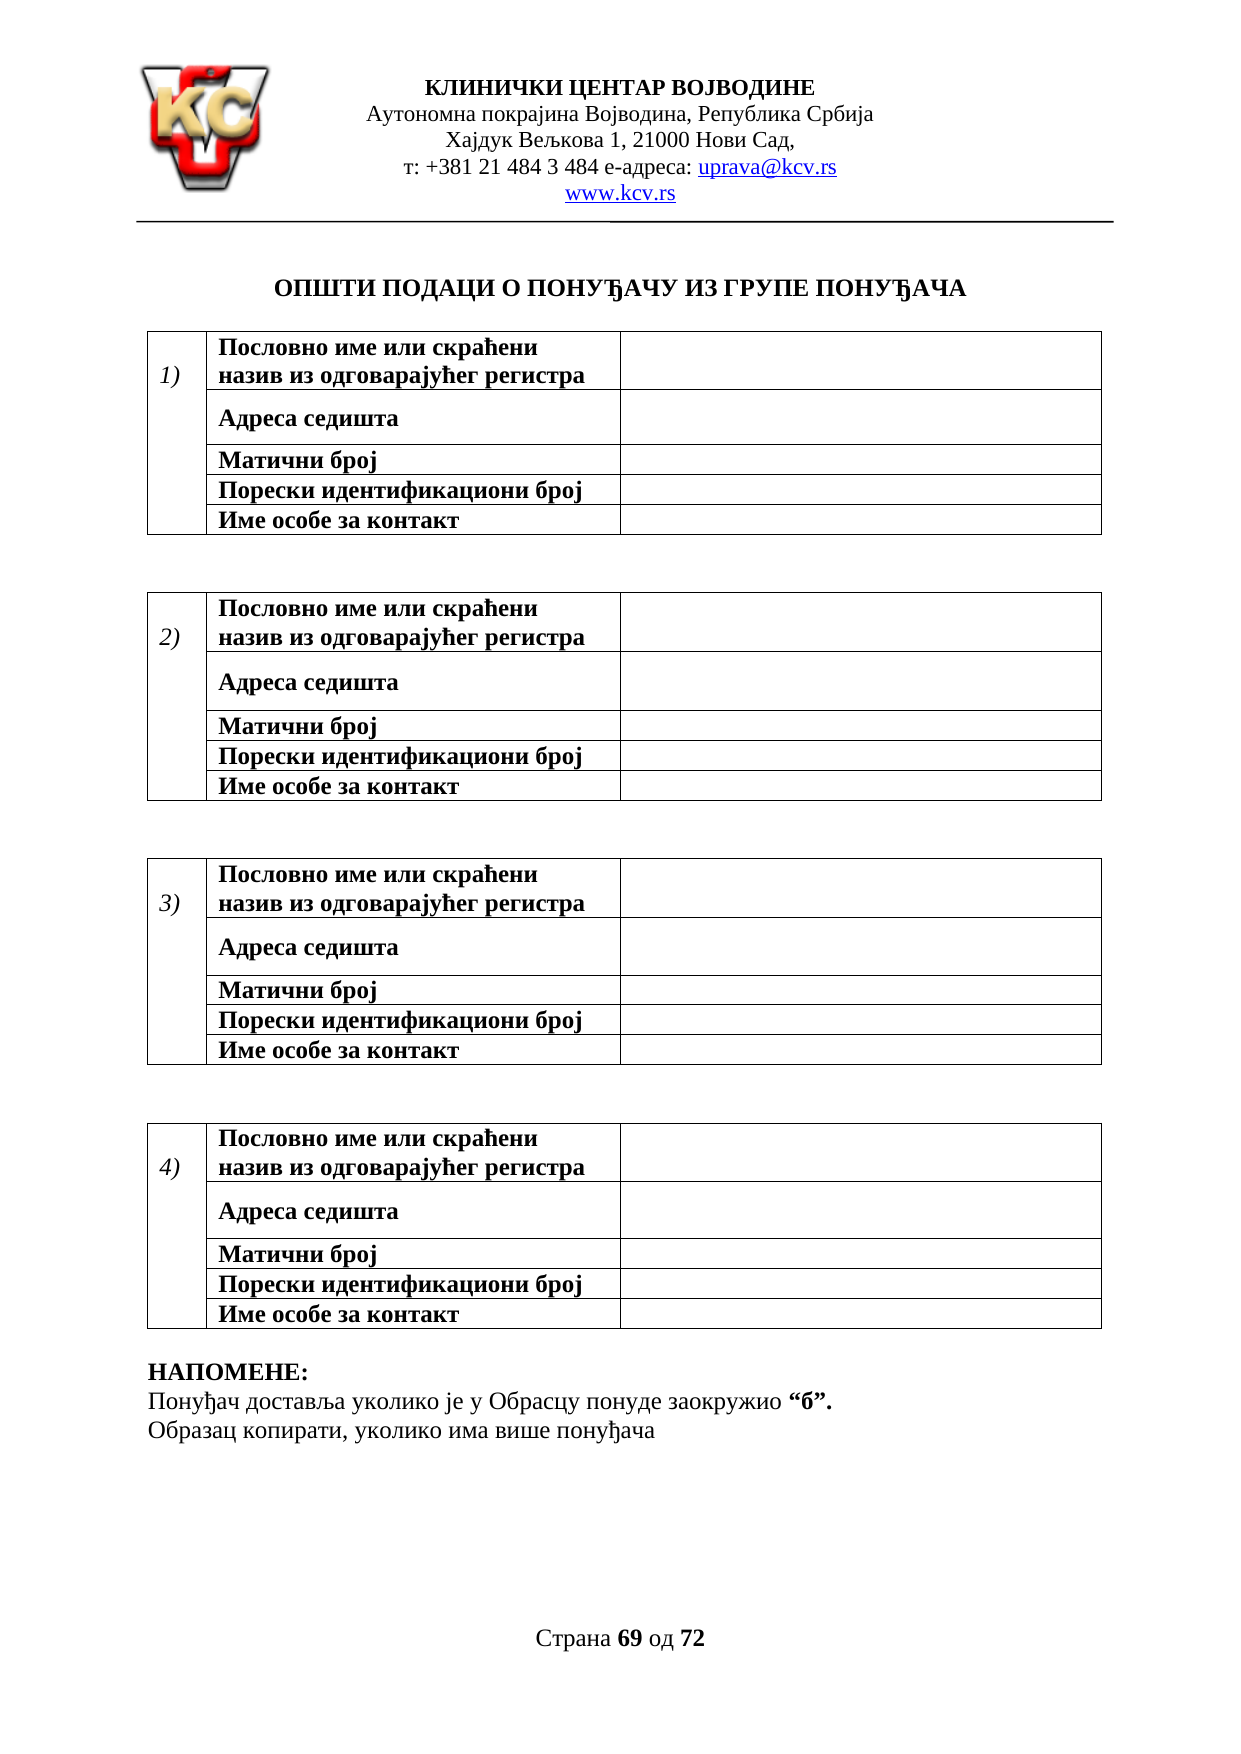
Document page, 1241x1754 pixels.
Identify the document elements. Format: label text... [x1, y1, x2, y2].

table_header 3) [148, 859, 206, 1064]
table_cell Порески идентификациони број [207, 475, 620, 504]
table_header 1) [148, 332, 206, 533]
table_cell [621, 918, 1101, 974]
text Понуђач доставља уколико је у Обрасцу понуде заокружио “б”. [148, 1386, 1092, 1415]
table_cell Име особе за контакт [207, 1299, 620, 1328]
table_cell [621, 652, 1101, 710]
table_cell [621, 771, 1101, 800]
table_cell Адреса седишта [207, 652, 620, 710]
table_cell [621, 1005, 1101, 1034]
table_cell Матични број [207, 1239, 620, 1268]
table_header Пословно име или скраћени назив из одговарајућег регистра [207, 1124, 620, 1181]
table_cell Адреса седишта [207, 1182, 620, 1238]
table_cell [621, 505, 1101, 533]
table_cell [621, 390, 1101, 444]
table_cell Порески идентификациони број [207, 1269, 620, 1298]
text Образац копирати, уколико има више понуђача [148, 1415, 1092, 1444]
table_header Пословно име или скраћени назив из одговарајућег регистра [207, 859, 620, 917]
table_cell Име особе за контакт [207, 505, 620, 533]
table_cell [621, 1035, 1101, 1064]
table_cell Матични број [207, 976, 620, 1004]
table_header [621, 332, 1101, 389]
text НАПОМЕНЕ: [148, 1357, 1092, 1386]
table_cell [621, 741, 1101, 770]
table_cell [621, 976, 1101, 1004]
table_cell Име особе за контакт [207, 1035, 620, 1064]
table_cell Адреса седишта [207, 918, 620, 974]
table_cell [621, 1182, 1101, 1238]
table_header [621, 859, 1101, 917]
table_header Пословно име или скраћени назив из одговарајућег регистра [207, 332, 620, 389]
table_cell [621, 1239, 1101, 1268]
table_header 2) [148, 593, 206, 800]
table_cell [621, 475, 1101, 504]
picture [137, 62, 274, 193]
table_cell Матични број [207, 445, 620, 474]
table_cell [621, 1299, 1101, 1328]
table_cell Име особе за контакт [207, 771, 620, 800]
table_cell [621, 1269, 1101, 1298]
text ОПШТИ ПОДАЦИ О ПОНУЂАЧУ ИЗ ГРУПЕ ПОНУЂАЧА [148, 273, 1092, 302]
table_header Пословно име или скраћени назив из одговарајућег регистра [207, 593, 620, 651]
table_header 4) [148, 1124, 206, 1328]
table_header [621, 1124, 1101, 1181]
table_cell Адреса седишта [207, 390, 620, 444]
table_header [621, 593, 1101, 651]
table_cell [621, 711, 1101, 740]
table_cell Порески идентификациони број [207, 1005, 620, 1034]
table_cell Матични број [207, 711, 620, 740]
table_cell Порески идентификациони број [207, 741, 620, 770]
table_cell [621, 445, 1101, 474]
